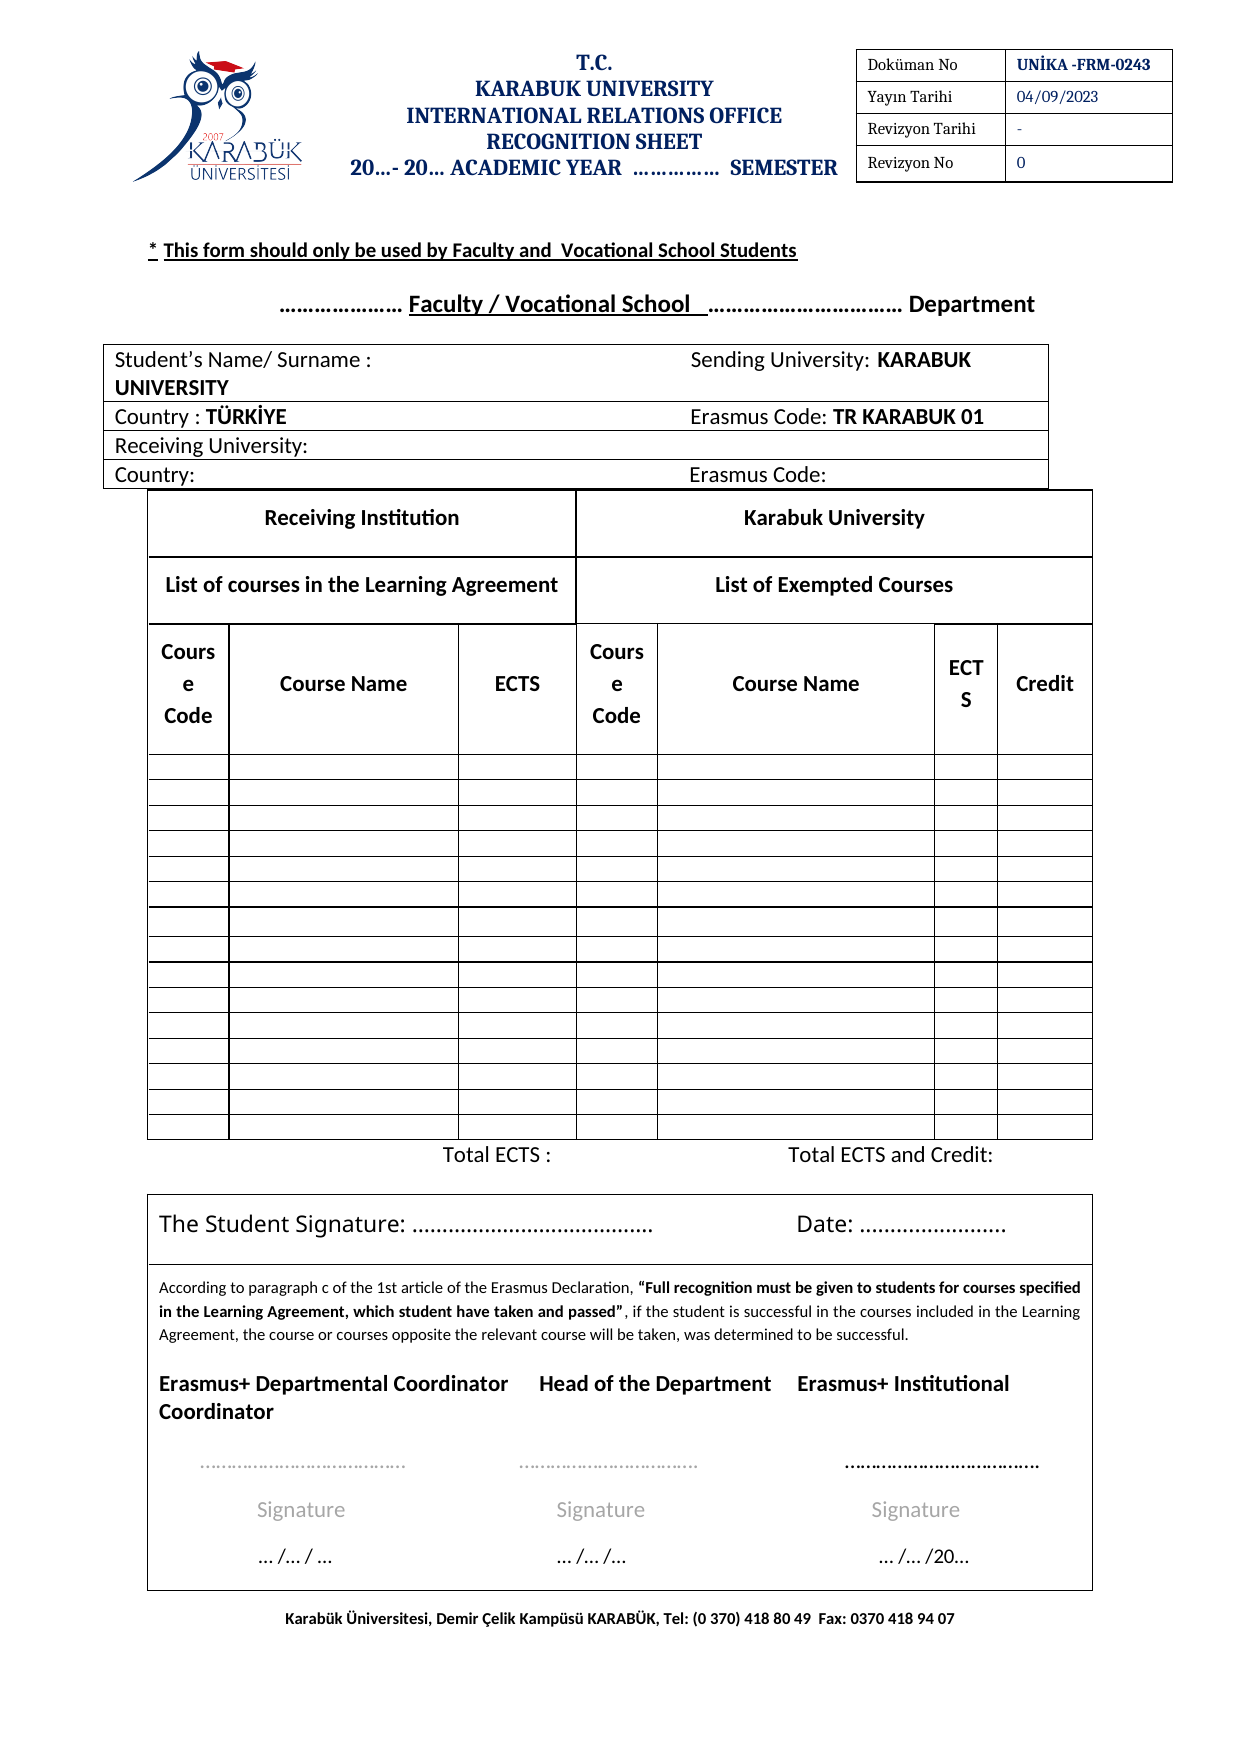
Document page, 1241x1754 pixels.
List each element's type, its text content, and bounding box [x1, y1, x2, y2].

table_cell [230, 831, 458, 856]
table_cell [658, 857, 934, 881]
table_cell [577, 806, 657, 830]
table_cell [935, 1115, 997, 1139]
table_cell [658, 780, 934, 805]
table_cell [459, 857, 576, 881]
table_cell [998, 937, 1092, 961]
table_cell [658, 755, 934, 779]
table_cell [459, 1013, 576, 1038]
table_cell [459, 1090, 576, 1114]
table_cell [459, 963, 576, 987]
table_cell ECTS [459, 625, 576, 754]
table_cell [658, 937, 934, 961]
table_cell [459, 831, 576, 856]
table_cell [148, 988, 228, 1012]
table_cell [230, 882, 458, 906]
table_cell [577, 908, 657, 936]
text Total ECTS : Total ECTS and Credit: [369, 1140, 1092, 1168]
table_cell [148, 962, 228, 987]
table_cell [935, 755, 997, 779]
table_cell [148, 857, 228, 881]
table_cell [459, 988, 576, 1012]
table_cell [998, 1090, 1092, 1114]
text ………………… Faculty / Vocational School …………………………… Department [148, 288, 1092, 319]
table_cell Erasmus+ Departmental Coordinator Head of the Department Erasmus+ Institutional Coordinator ………………………………… ……………………………. ………………………………. Signature Signature Signature … /… / … … /… /… … /… /20… [148, 1369, 1092, 1590]
table_cell [935, 1090, 997, 1114]
table_cell According to paragraph c of the 1st article of the Erasmus Declaration, “Full recognition must be given to students for courses specified in the Learning Agreement, which student have taken and passed”, if the student is successful in the courses included in the Learning Agreement, the course or courses opposite the relevant course will be taken, was determined to be successful. [148, 1265, 1092, 1369]
picture [132, 51, 302, 182]
table_cell [998, 1013, 1092, 1038]
table_cell [577, 1064, 657, 1088]
table_cell [577, 831, 657, 856]
table_cell [148, 831, 228, 856]
table_cell [148, 1039, 228, 1063]
table_cell [998, 882, 1092, 906]
table_cell [998, 857, 1092, 881]
table_cell [148, 907, 228, 936]
table_cell [935, 882, 997, 906]
table_cell [459, 755, 576, 779]
table_cell [577, 857, 657, 881]
table_cell [459, 1039, 576, 1063]
table_cell [577, 937, 657, 961]
table_cell [230, 1013, 458, 1038]
table_cell Receiving University: [104, 431, 1048, 459]
table_cell [935, 1013, 997, 1038]
table_cell [230, 1090, 458, 1114]
table_cell [658, 1039, 934, 1063]
table_cell [577, 882, 657, 906]
table_header Karabuk University [577, 491, 1092, 556]
table_cell [577, 780, 657, 805]
table_cell [577, 755, 657, 779]
table_cell [148, 755, 228, 779]
table_cell [577, 1013, 657, 1038]
table_cell [230, 857, 458, 881]
table_cell [935, 806, 997, 830]
table_cell [459, 908, 576, 936]
table_header Student’s Name/ Surname : Sending University: KARABUK UNIVERSITY [104, 345, 1048, 401]
table_cell [230, 1064, 458, 1088]
table_cell [658, 963, 934, 987]
table_cell [935, 937, 997, 961]
table_cell [230, 755, 458, 779]
table_cell [230, 806, 458, 830]
table_cell Credit [998, 625, 1092, 754]
table_cell [230, 988, 458, 1012]
table_cell [459, 780, 576, 805]
table_cell [148, 1013, 228, 1038]
table_cell [658, 1013, 934, 1038]
table_cell [998, 988, 1092, 1012]
table_cell Country: Erasmus Code: [104, 460, 1048, 488]
table_cell [577, 963, 657, 987]
table_cell [658, 1064, 934, 1088]
table_cell [658, 806, 934, 830]
table_cell [658, 882, 934, 906]
table_cell [230, 963, 458, 987]
table_header Receiving Institution [148, 491, 575, 556]
table_cell Course Code [577, 624, 657, 754]
table_cell [230, 1039, 458, 1063]
table_cell [577, 1115, 657, 1139]
table_cell [459, 806, 576, 830]
table_cell [577, 1090, 657, 1114]
table_cell [998, 780, 1092, 805]
table_cell [230, 1115, 458, 1139]
table_cell [459, 882, 576, 906]
table_cell [230, 908, 458, 936]
table_cell [935, 908, 997, 936]
table_cell ECTS [935, 625, 997, 754]
table_cell [148, 806, 228, 830]
table_cell [577, 1039, 657, 1063]
table_cell [230, 780, 458, 805]
text * This form should only be used by Faculty and Vocational School Students [148, 238, 1092, 263]
table_cell [998, 806, 1092, 830]
table_cell [998, 755, 1092, 779]
table_cell [998, 908, 1092, 936]
table_cell [935, 831, 997, 856]
table_cell [998, 831, 1092, 856]
table_header The Student Signature: …………………………………. Date: ........................ [148, 1195, 1092, 1263]
table_cell [935, 780, 997, 805]
table_cell [148, 1064, 228, 1088]
table_cell [658, 831, 934, 856]
table_cell [658, 1090, 934, 1114]
table_cell [935, 857, 997, 881]
table_cell [935, 963, 997, 987]
table_cell [935, 1039, 997, 1063]
table_cell [998, 963, 1092, 987]
table_cell Country : TÜRKİYE Erasmus Code: TR KARABUK 01 [104, 402, 1048, 430]
table_cell List of courses in the Learning Agreement [148, 557, 575, 623]
table_cell [148, 937, 228, 961]
table_cell List of Exempted Courses [577, 558, 1092, 623]
table_cell [998, 1115, 1092, 1139]
table_cell Course Name [230, 625, 458, 754]
table_cell Course Code [148, 624, 228, 754]
table_cell [148, 1090, 228, 1114]
table_cell [459, 1064, 576, 1088]
table_cell [459, 1115, 576, 1139]
table_cell Course Name [658, 624, 934, 754]
table_cell [998, 1064, 1092, 1088]
table_cell [658, 988, 934, 1012]
table_cell [935, 1064, 997, 1088]
table_cell [148, 780, 228, 805]
table_cell [459, 937, 576, 961]
table_cell [658, 1115, 934, 1139]
table_cell [998, 1039, 1092, 1063]
table_cell [148, 882, 228, 906]
table_cell [230, 937, 458, 961]
table_cell [577, 988, 657, 1012]
table_cell [935, 988, 997, 1012]
table_cell [658, 908, 934, 936]
table_cell [148, 1115, 228, 1139]
